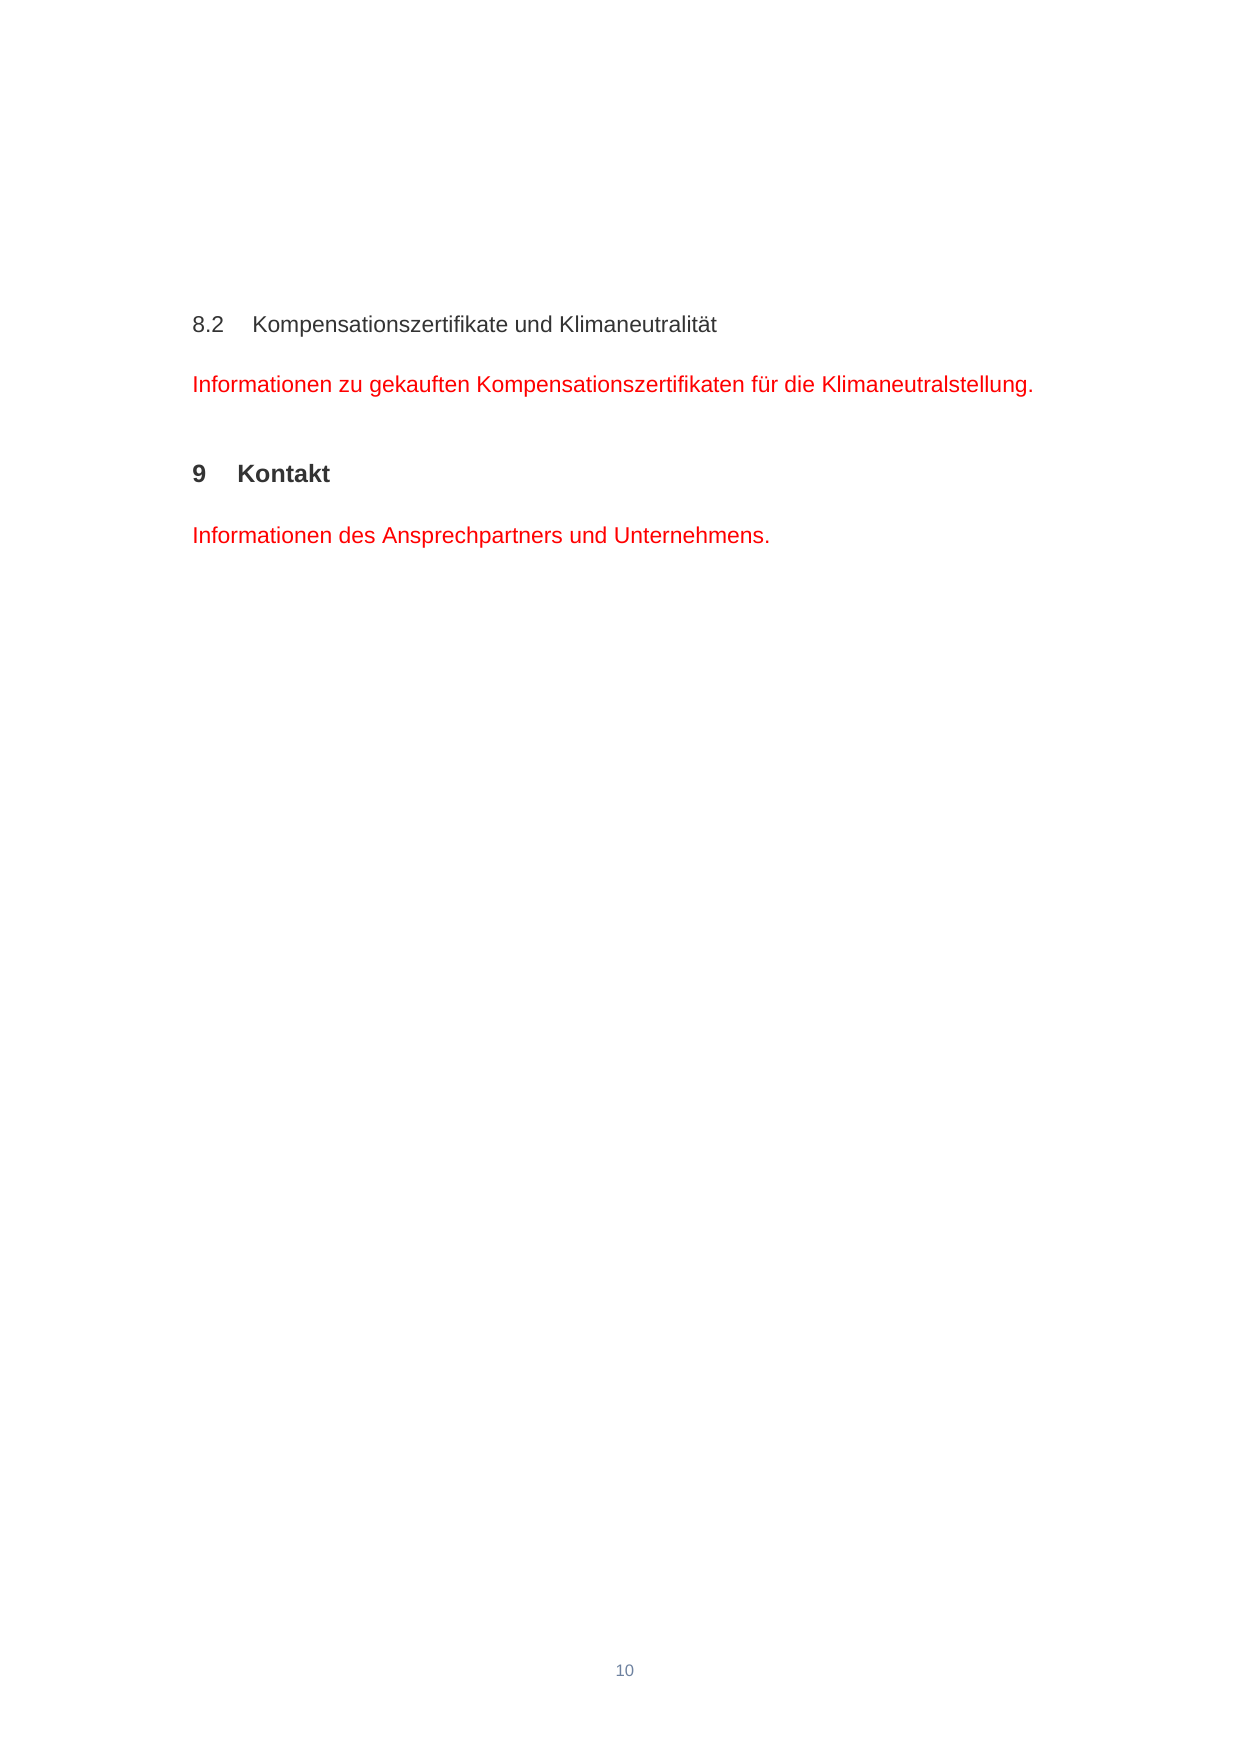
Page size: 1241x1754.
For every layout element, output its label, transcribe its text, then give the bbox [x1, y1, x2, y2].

subtitle Kontakt [192, 459, 1053, 488]
text Informationen des Ansprechpartners und Unternehmens. [192, 522, 1053, 548]
subtitle Kompensationszertifikate und Klimaneutralität [192, 311, 1053, 337]
text Informationen zu gekauften Kompensationszertifikaten für die Klimaneutralstellung. [192, 371, 1053, 397]
